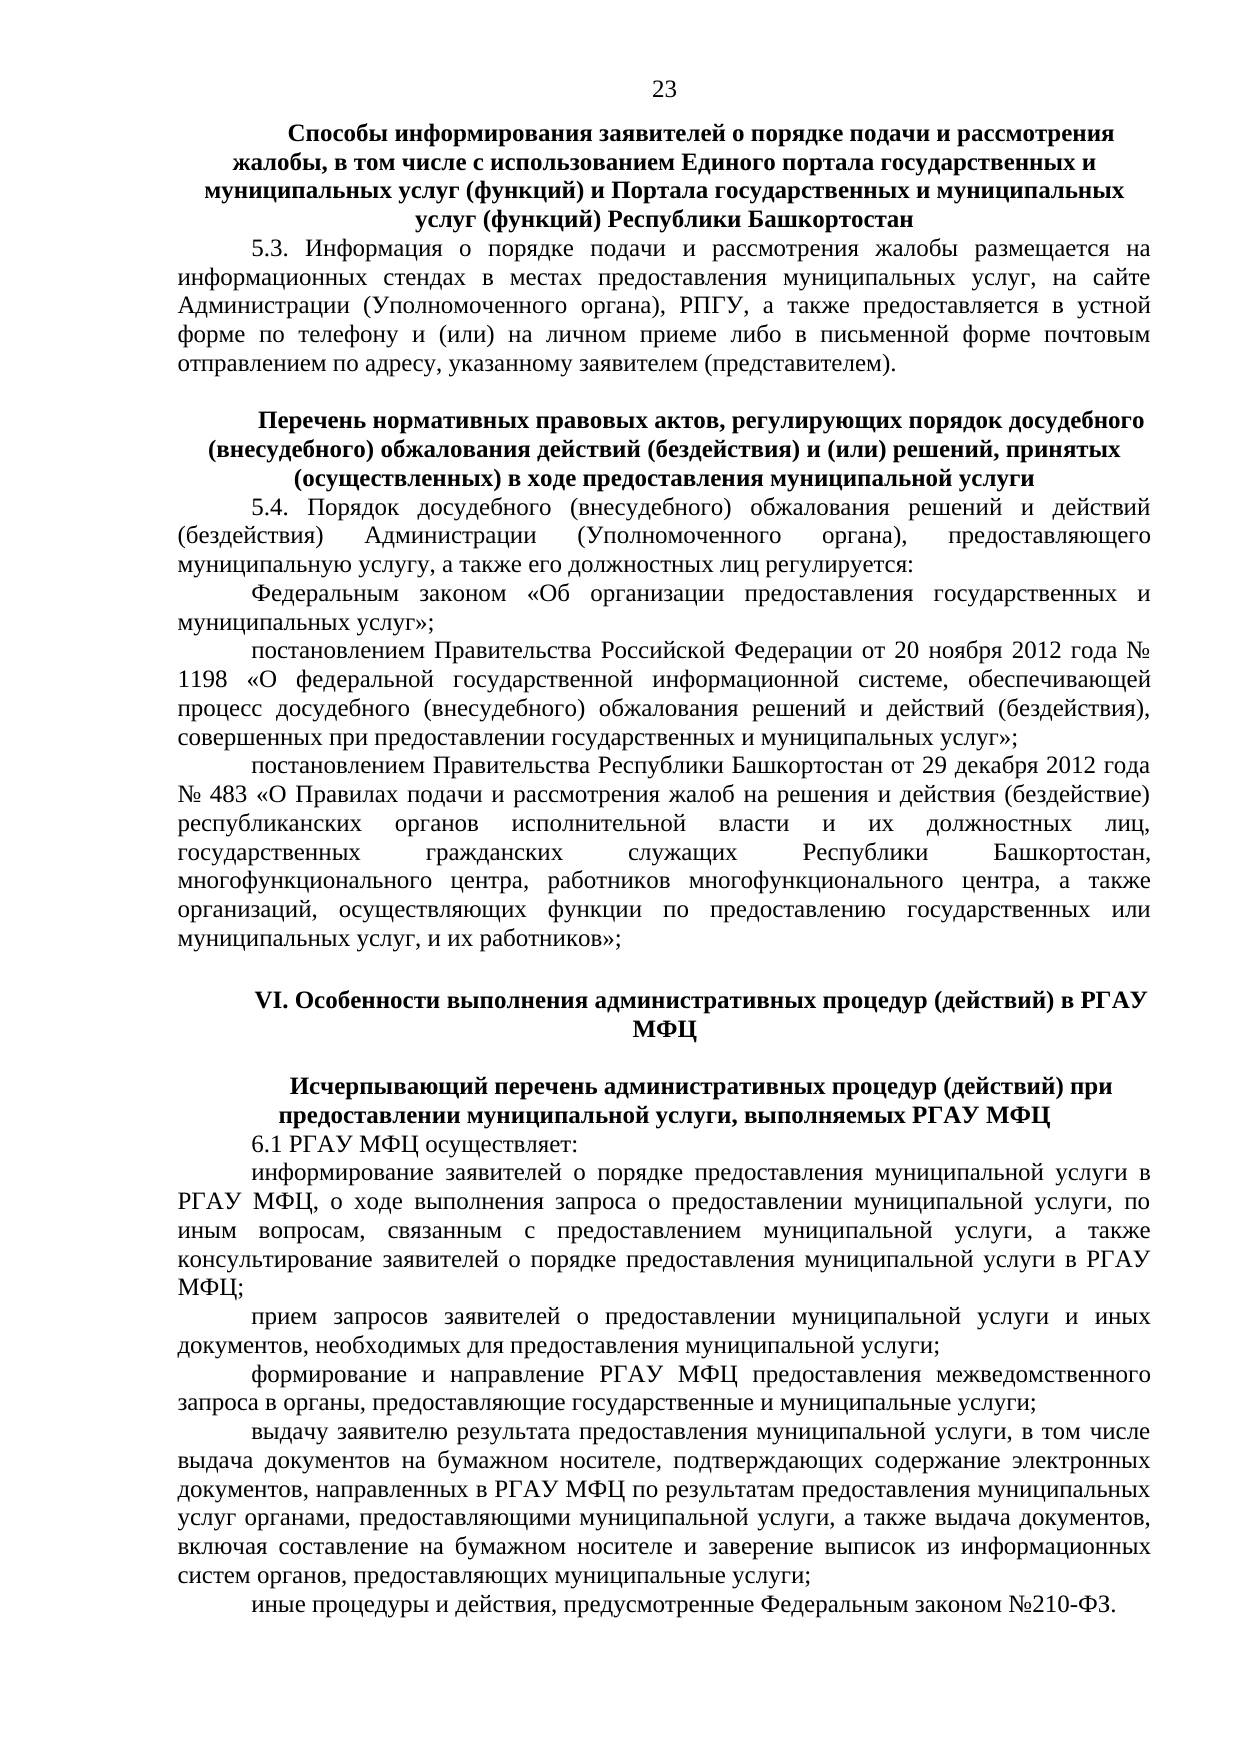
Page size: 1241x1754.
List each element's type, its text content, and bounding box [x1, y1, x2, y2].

text выдачу заявителю результата предоставления муниципальной услуги, в том числе выдача документов на бумажном носителе, подтверждающих содержание электронных документов, направленных в РГАУ МФЦ по результатам предоставления муниципальных услуг органами, предоставляющими муниципальной услуги, а также выдача документов, включая составление на бумажном носителе и заверение выписок из информационных систем органов, предоставляющих муниципальные услуги; [177, 1416, 1152, 1589]
text Федеральным законом «Об организации предоставления государственных и муниципальных услуг»; [177, 578, 1152, 636]
text VI. Особенности выполнения административных процедур (действий) в РГАУ МФЦ [177, 985, 1152, 1042]
text Исчерпывающий перечень административных процедур (действий) при предоставлении муниципальной услуги, выполняемых РГАУ МФЦ [177, 1071, 1152, 1129]
text прием запросов заявителей о предоставлении муниципальной услуги и иных документов, необходимых для предоставления муниципальной услуги; [177, 1301, 1152, 1359]
text формирование и направление РГАУ МФЦ предоставления межведомственного запроса в органы, предоставляющие государственные и муниципальные услуги; [177, 1359, 1152, 1416]
text 6.1 РГАУ МФЦ осуществляет: [177, 1129, 1152, 1157]
text 5.3. Информация о порядке подачи и рассмотрения жалобы размещается на информационных стендах в местах предоставления муниципальных услуг, на сайте Администрации (Уполномоченного органа), РПГУ, а также предоставляется в устной форме по телефону и (или) на личном приеме либо в письменной форме почтовым отправлением по адресу, указанному заявителем (представителем). [177, 233, 1152, 377]
text информирование заявителей о порядке предоставления муниципальной услуги в РГАУ МФЦ, о ходе выполнения запроса о предоставлении муниципальной услуги, по иным вопросам, связанным с предоставлением муниципальной услуги, а также консультирование заявителей о порядке предоставления муниципальной услуги в РГАУ МФЦ; [177, 1157, 1152, 1301]
text Перечень нормативных правовых актов, регулирующих порядок досудебного (внесудебного) обжалования действий (бездействия) и (или) решений, принятых (осуществленных) в ходе предоставления муниципальной услуги [177, 406, 1152, 492]
text иные процедуры и действия, предусмотренные Федеральным законом №210-ФЗ. [177, 1589, 1152, 1617]
text постановлением Правительства Российской Федерации от 20 ноября 2012 года № 1198 «О федеральной государственной информационной системе, обеспечивающей процесс досудебного (внесудебного) обжалования решений и действий (бездействия), совершенных при предоставлении государственных и муниципальных услуг»; [177, 636, 1152, 751]
text Способы информирования заявителей о порядке подачи и рассмотрения жалобы, в том числе с использованием Единого портала государственных и муниципальных услуг (функций) и Портала государственных и муниципальных услуг (функций) Республики Башкортостан [177, 118, 1152, 233]
text 5.4. Порядок досудебного (внесудебного) обжалования решений и действий (бездействия) Администрации (Уполномоченного органа), предоставляющего муниципальную услугу, а также его должностных лиц регулируется: [177, 492, 1152, 578]
text постановлением Правительства Республики Башкортостан от 29 декабря 2012 года № 483 «О Правилах подачи и рассмотрения жалоб на решения и действия (бездействие) республиканских органов исполнительной власти и их должностных лиц, государственных гражданских служащих Республики Башкортостан, многофункционального центра, работников многофункционального центра, а также организаций, осуществляющих функции по предоставлению государственных или муниципальных услуг, и их работников»; [177, 751, 1152, 952]
